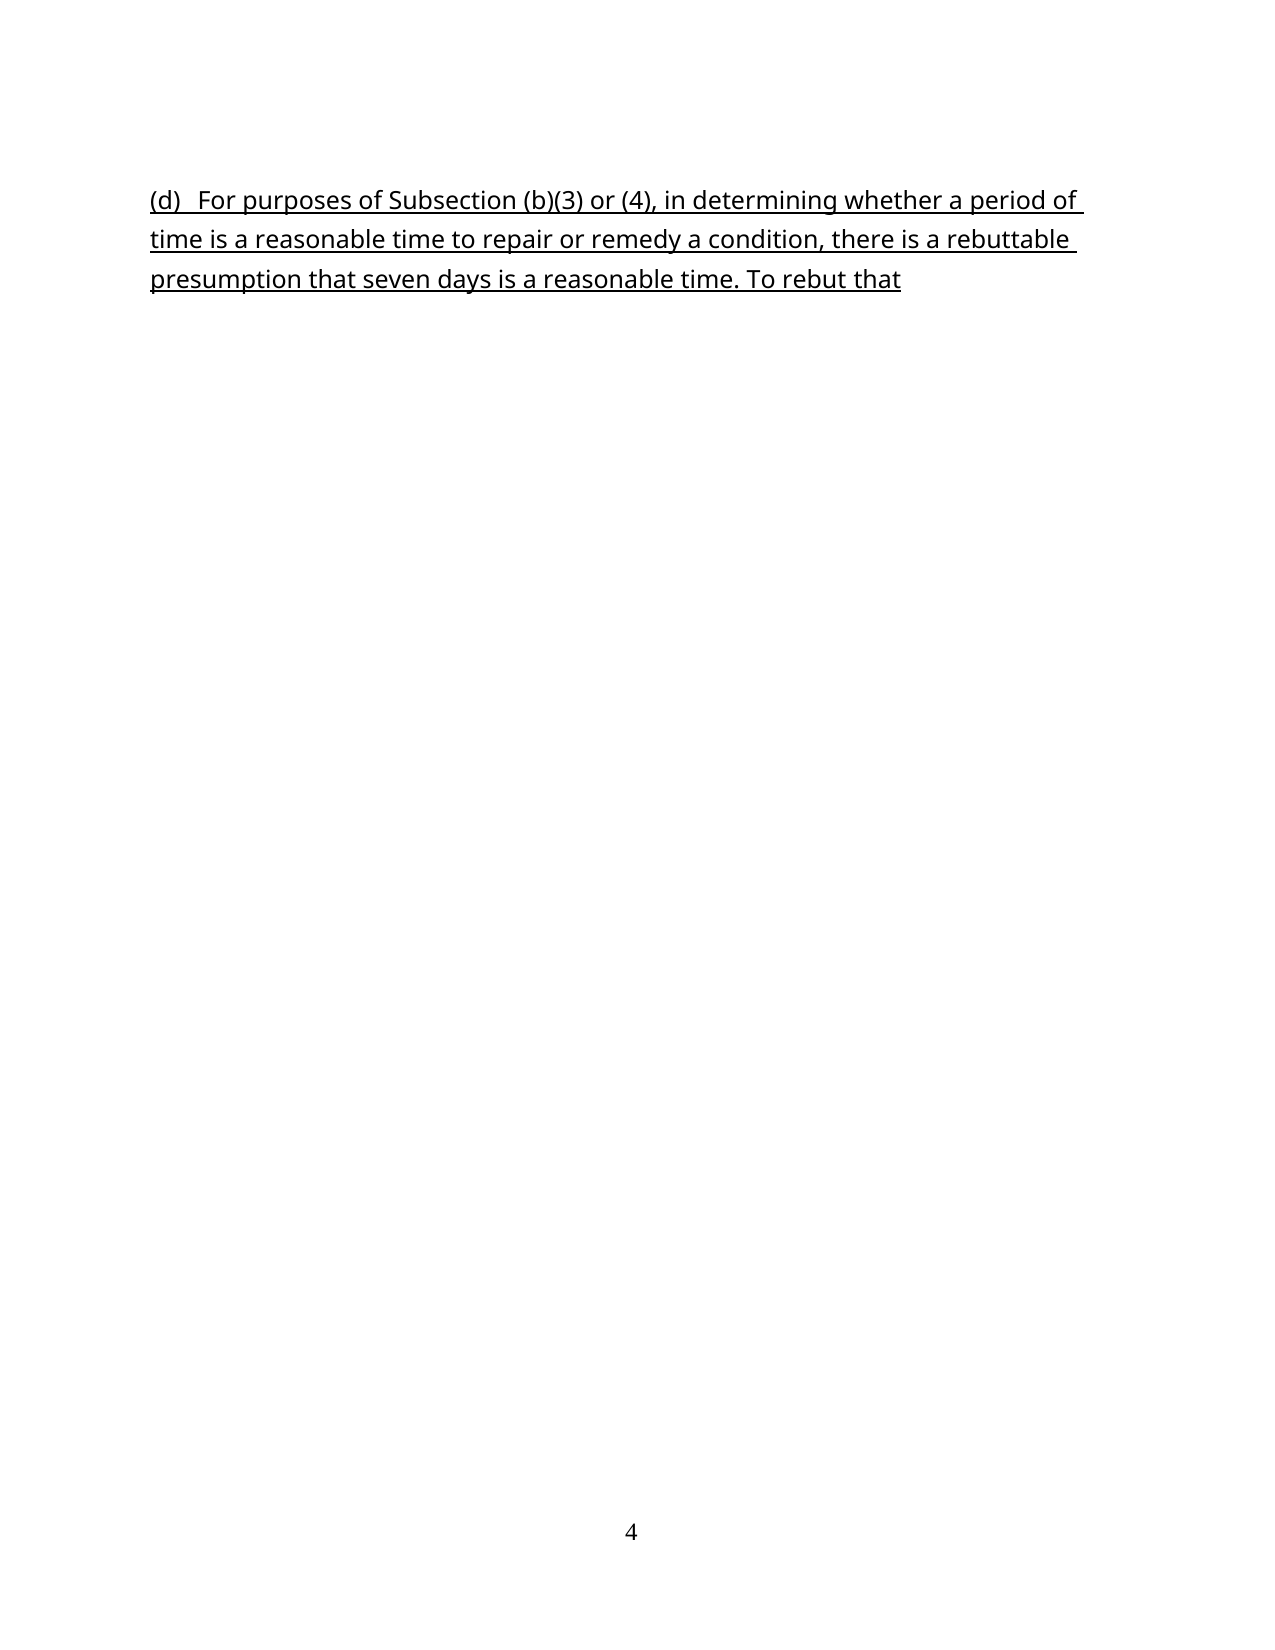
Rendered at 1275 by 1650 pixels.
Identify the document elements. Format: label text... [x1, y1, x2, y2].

list For purposes of Subsection (b)(3) or (4), in determining whether a period of time is a reasonable time to repair or remedy a condition, there is a rebuttable presumption that seven days is a reasonable time. To rebut that [150, 183, 1124, 295]
